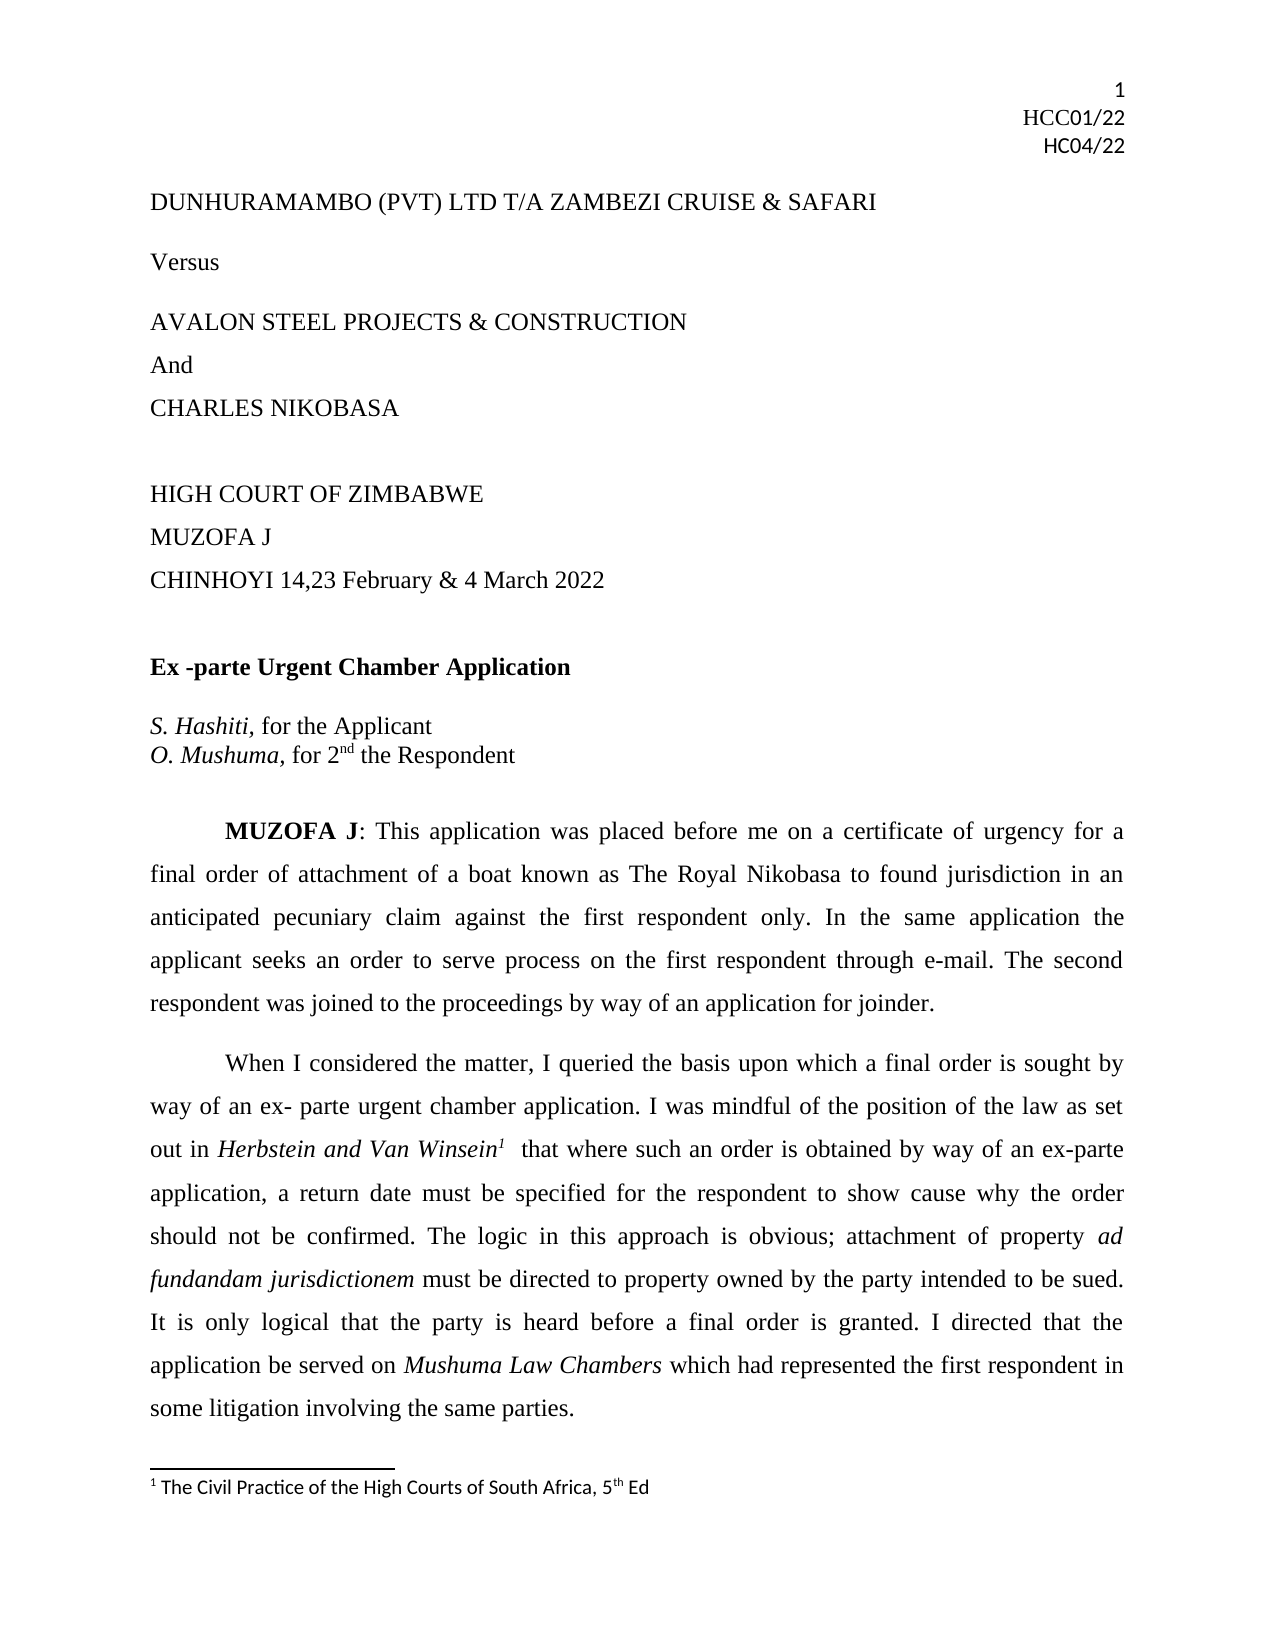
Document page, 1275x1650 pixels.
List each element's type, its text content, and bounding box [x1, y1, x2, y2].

text Ex -parte Urgent Chamber Application [150, 652, 1125, 680]
text CHARLES NIKOBASA [150, 393, 1125, 422]
text Versus [150, 247, 1125, 276]
text AVALON STEEL PROJECTS & CONSTRUCTION [150, 307, 1125, 335]
text CHINHOYI 14,23 February & 4 March 2022 [150, 565, 1125, 594]
text S. Hashiti, for the Applicant [150, 711, 1125, 740]
text DUNHURAMAMBO (PVT) LTD T/A ZAMBEZI CRUISE & SAFARI [150, 187, 1125, 216]
text MUZOFA J: This application was placed before me on a certificate of urgency for a final order of attachment of a boat known as The Royal Nikobasa to found jurisdiction in an anticipated pecuniary claim against the first respondent only. In the same application the applicant seeks an order to serve process on the first respondent through e-mail. The second respondent was joined to the proceedings by way of an application for joinder. [150, 816, 1125, 1017]
text HIGH COURT OF ZIMBABWE [150, 479, 1125, 508]
text MUZOFA J [150, 522, 1125, 551]
text O. Mushuma, for 2nd the Respondent [150, 740, 1125, 769]
text And [150, 350, 1125, 378]
text When I considered the matter, I queried the basis upon which a final order is sought by way of an ex- parte urgent chamber application. I was mindful of the position of the law as set out in Herbstein and Van Winsein that where such an order is obtained by way of an ex-parte application, a return date must be specified for the respondent to show cause why the order should not be confirmed. The logic in this approach is obvious; attachment of property ad fundandam jurisdictionem must be directed to property owned by the party intended to be sued. It is only logical that the party is heard before a final order is granted. I directed that the application be served on Mushuma Law Chambers which had represented the first respondent in some litigation involving the same parties. [150, 1048, 1125, 1422]
